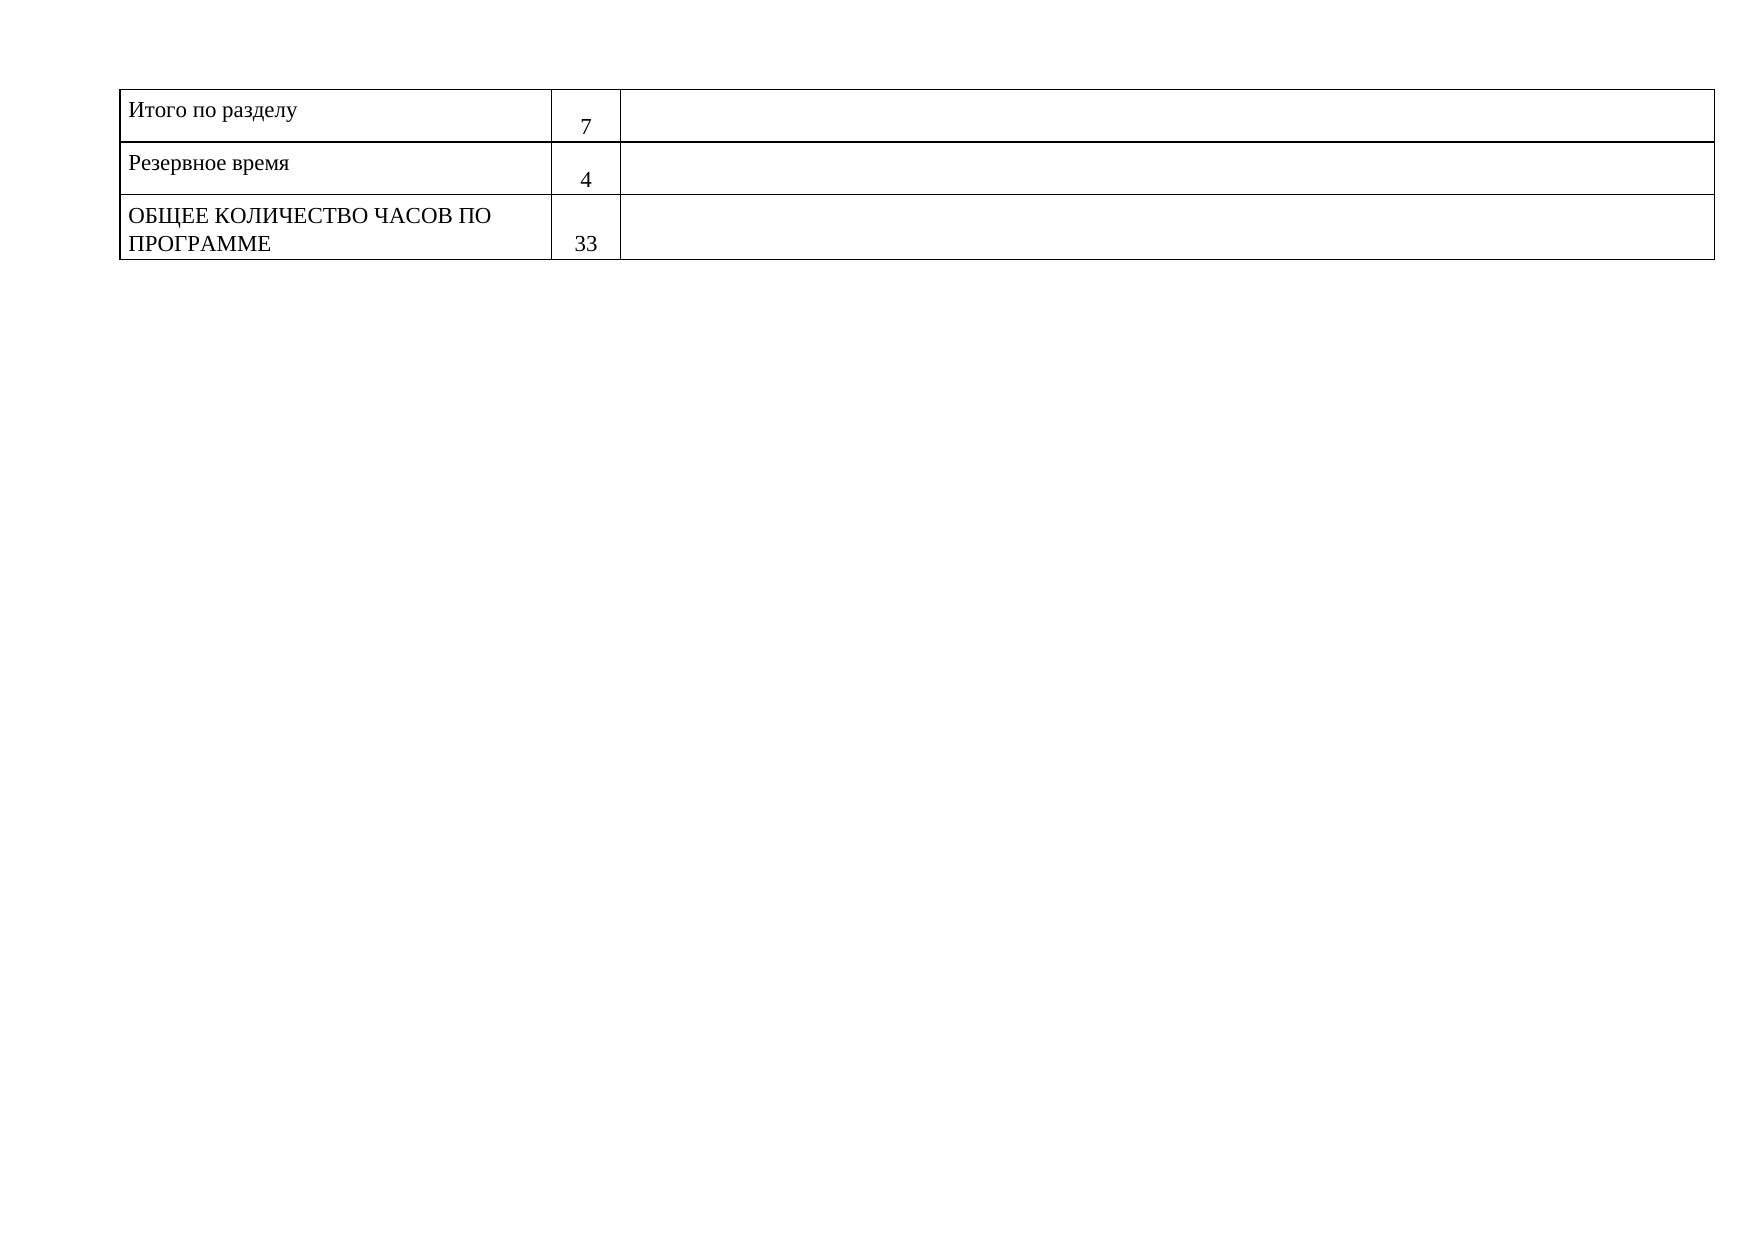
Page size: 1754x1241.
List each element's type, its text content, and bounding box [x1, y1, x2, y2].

table_cell [1403, 90, 1714, 141]
table_cell [621, 90, 1403, 141]
table_cell [621, 195, 1403, 258]
table_cell 33 [552, 195, 620, 258]
table_cell 7 [552, 90, 620, 141]
table_cell ОБЩЕЕ КОЛИЧЕСТВО ЧАСОВ ПО ПРОГРАММЕ [121, 195, 551, 258]
table_cell Резервное время [121, 143, 551, 194]
table_cell [1403, 143, 1714, 194]
table_cell [621, 143, 1403, 194]
table_cell [1403, 195, 1714, 258]
table_cell 4 [552, 143, 620, 194]
table_cell Итого по разделу [121, 90, 551, 141]
